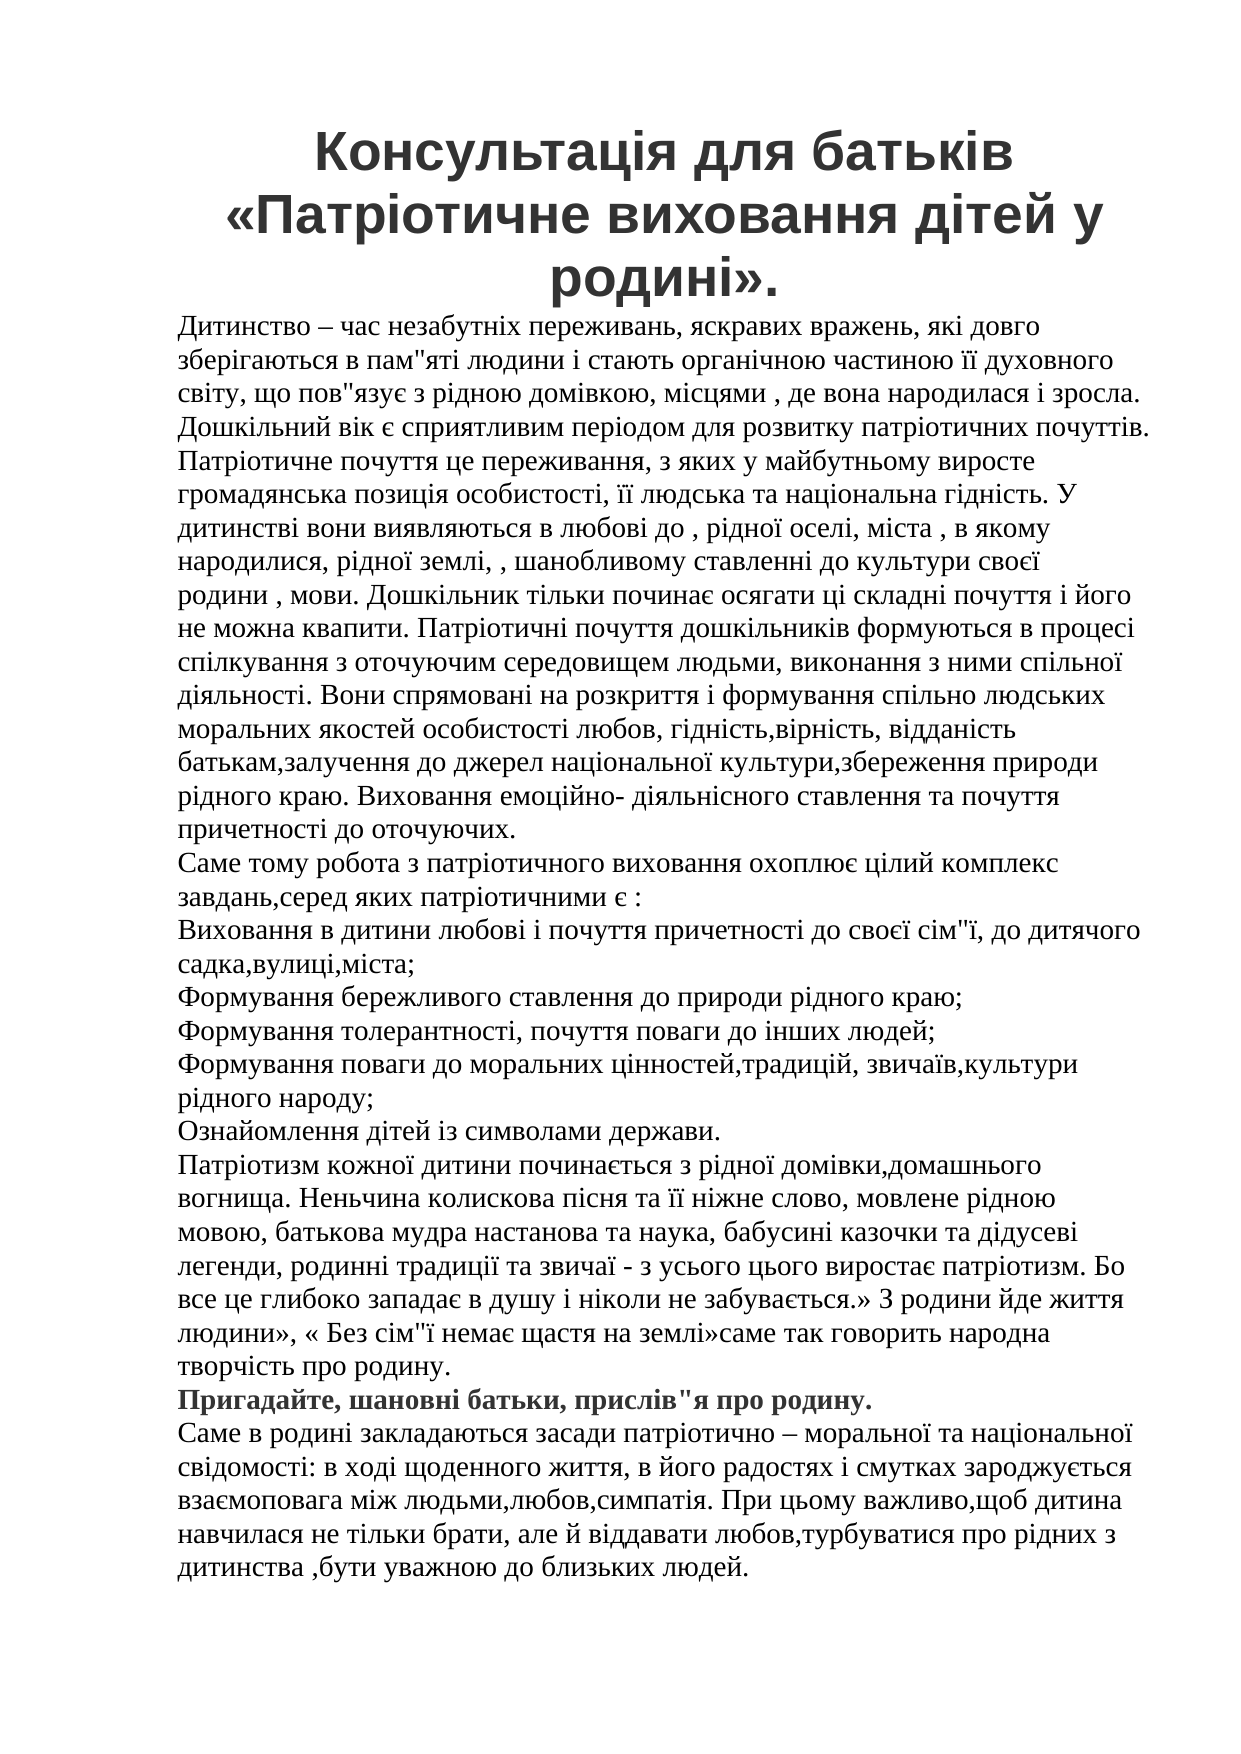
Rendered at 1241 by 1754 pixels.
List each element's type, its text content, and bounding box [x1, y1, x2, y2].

text Виховання в дитини любові і почуття причетності до своєї сім"ї, до дитячого садка,вулиці,міста; [177, 912, 1152, 979]
text Формування поваги до моральних цінностей,традицій, звичаїв,культури рідного народу; [177, 1046, 1152, 1113]
text Саме в родині закладаються засади патріотично – моральної та національної свідомості: в ході щоденного життя, в його радостях і смутках зароджується взаємоповага між людьми,любов,симпатія. При цьому важливо,щоб дитина навчилася не тільки брати, але й віддавати любов,турбуватися про рідних з дитинства ,бути уважною до близьких людей. [177, 1415, 1152, 1583]
text Дитинство – час незабутніх переживань, яскравих вражень, які довго зберігаються в пам"яті людини і стають органічною частиною її духовного світу, що пов"язує з рідною домівкою, місцями , де вона народилася і зросла. [177, 308, 1152, 409]
text Формування бережливого ставлення до природи рідного краю; [177, 979, 1152, 1013]
text Консультація для батьків «Патріотичне виховання дітей у родині». [177, 118, 1152, 308]
text Дошкільний вік є сприятливим періодом для розвитку патріотичних почуттів. Патріотичне почуття це переживання, з яких у майбутньому виросте громадянська позиція особистості, її людська та національна гідність. У дитинстві вони виявляються в любові до , рідної оселі, міста , в якому народилися, рідної землі, , шанобливому ставленні до культури своєї родини , мови. Дошкільник тільки починає осягати ці складні почуття і його не можна квапити. Патріотичні почуття дошкільників формуються в процесі спілкування з оточуючим середовищем людьми, виконання з ними спільної діяльності. Вони спрямовані на розкриття і формування спільно людських моральних якостей особистості любов, гідність,вірність, відданість батькам,залучення до джерел національної культури,збереження природи рідного краю. Виховання емоційно- діяльнісного ставлення та почуття причетності до оточуючих. [177, 409, 1152, 845]
text Формування толерантності, почуття поваги до інших людей; [177, 1013, 1152, 1046]
text Патріотизм кожної дитини починається з рідної домівки,домашнього вогнища. Неньчина колискова пісня та її ніжне слово, мовлене рідною мовою, батькова мудра настанова та наука, бабусині казочки та дідусеві легенди, родинні традиції та звичаї - з усього цього виростає патріотизм. Бо все це глибоко западає в душу і ніколи не забувається.» З родини йде життя людини», « Без сім"ї немає щастя на землі»саме так говорить народна творчість про родину. [177, 1147, 1152, 1382]
text Пригадайте, шановні батьки, прислів"я про родину. [177, 1382, 1152, 1415]
text Саме тому робота з патріотичного виховання охоплює цілий комплекс завдань,серед яких патріотичними є : [177, 845, 1152, 912]
text Ознайомлення дітей із символами держави. [177, 1113, 1152, 1147]
